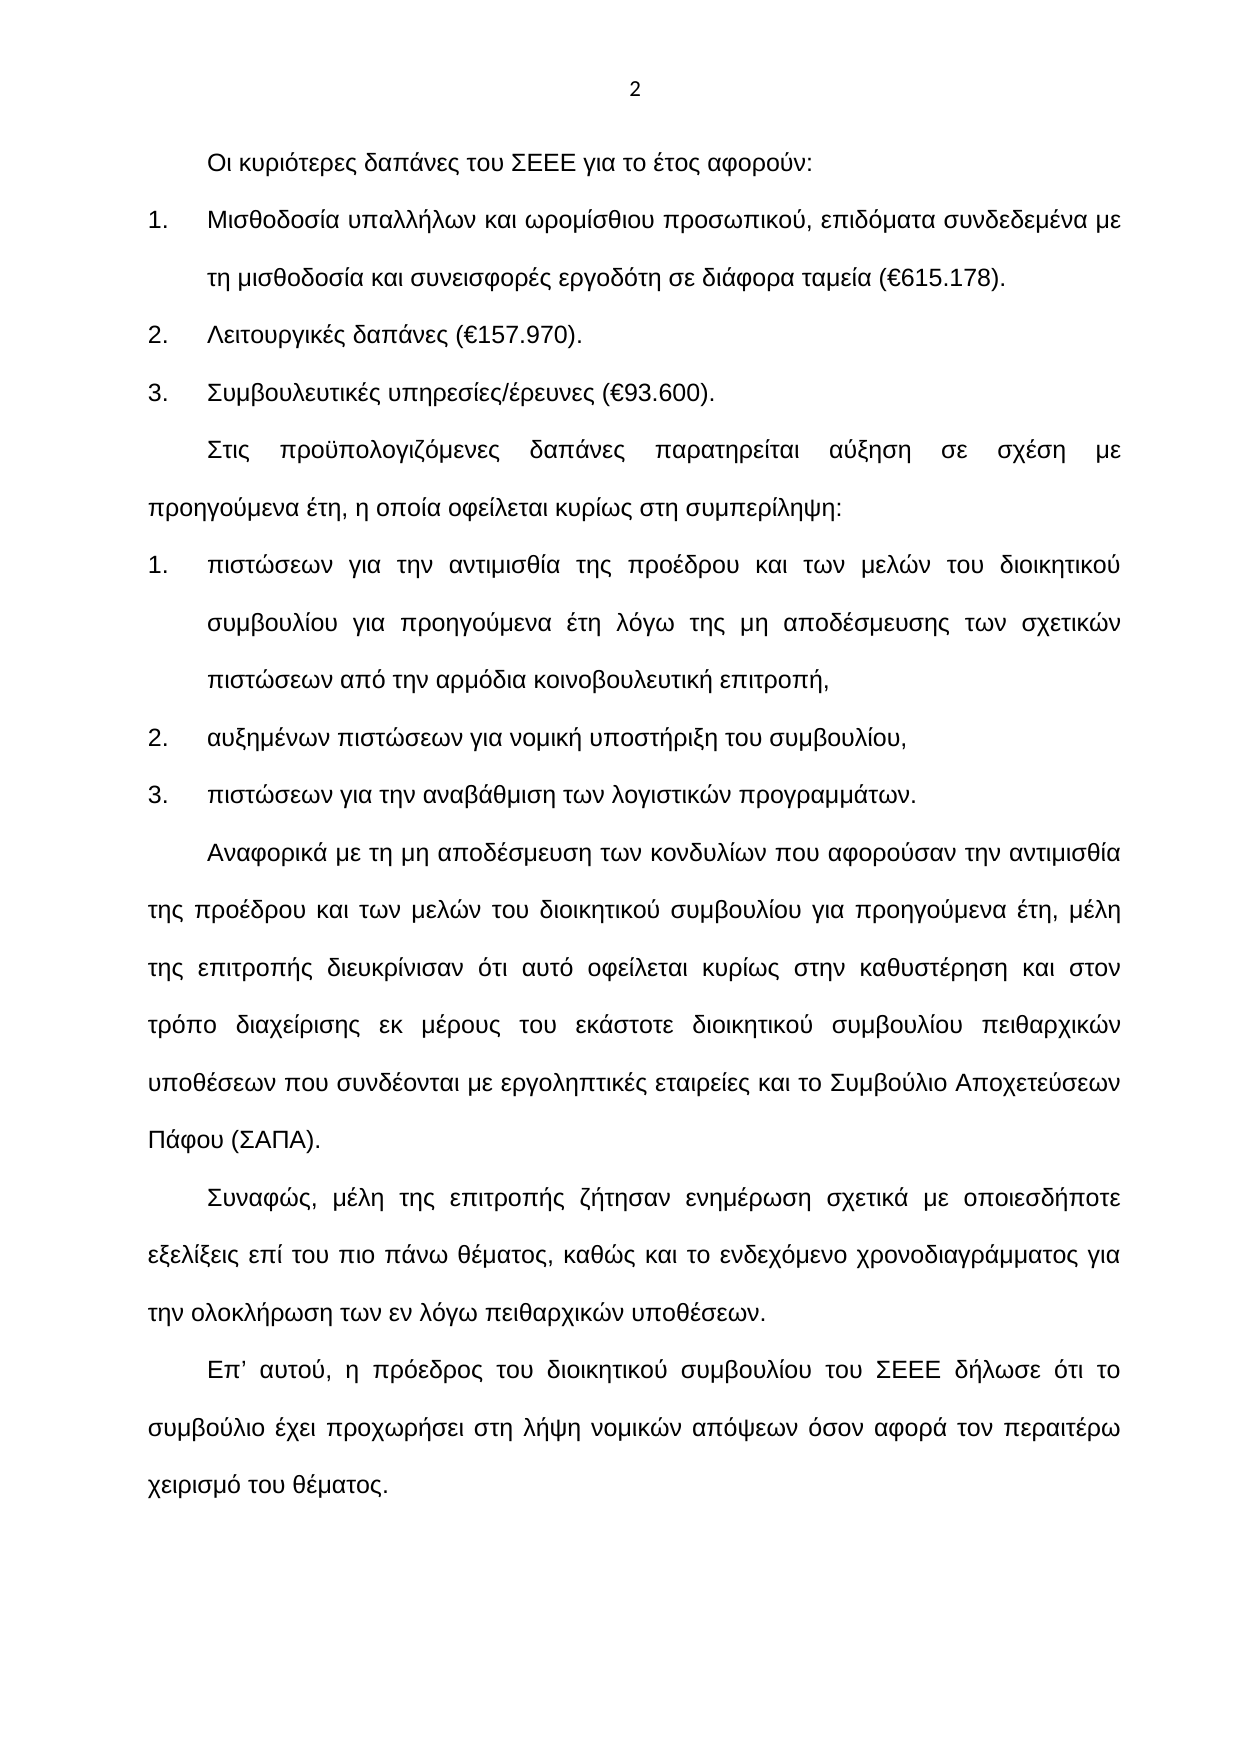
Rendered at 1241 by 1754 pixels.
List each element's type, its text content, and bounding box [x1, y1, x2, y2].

text 2. Λειτουργικές δαπάνες (€157.970). [148, 320, 1122, 349]
text 3. πιστώσεων για την αναβάθμιση των λογιστικών προγραμμάτων. [148, 780, 1122, 809]
text Επ’ αυτού, η πρόεδρος του διοικητικού συμβουλίου του ΣΕΕΕ δήλωσε ότι το συμβούλιο έχει προχωρήσει στη λήψη νομικών απόψεων όσον αφορά τον περαιτέρω χειρισμό του θέματος. [148, 1355, 1122, 1499]
text 1. Μισθοδοσία υπαλλήλων και ωρομίσθιου προσωπικού, επιδόματα συνδεδεμένα με τη μισθοδοσία και συνεισφορές εργοδότη σε διάφορα ταμεία (€615.178). [148, 205, 1122, 291]
text 1. πιστώσεων για την αντιμισθία της προέδρου και των μελών του διοικητικού συμβουλίου για προηγούμενα έτη λόγω της μη αποδέσμευσης των σχετικών πιστώσεων από την αρμόδια κοινοβουλευτική επιτροπή, [148, 550, 1122, 694]
text 3. Συμβουλευτικές υπηρεσίες/έρευνες (€93.600). [148, 378, 1122, 406]
text 2. αυξημένων πιστώσεων για νομική υποστήριξη του συμβουλίου, [148, 723, 1122, 751]
text Οι κυριότερες δαπάνες του ΣΕΕΕ για το έτος αφορούν: [148, 148, 1122, 176]
text Στις προϋπολογιζόμενες δαπάνες παρατηρείται αύξηση σε σχέση με προηγούμενα έτη, η οποία οφείλεται κυρίως στη συμπερίληψη: [148, 435, 1122, 521]
text Aναφορικά με τη μη αποδέσμευση των κονδυλίων που αφορούσαν την αντιμισθία της προέδρου και των μελών του διοικητικού συμβουλίου για προηγούμενα έτη, μέλη της επιτροπής διευκρίνισαν ότι αυτό οφείλεται κυρίως στην καθυστέρηση και στον τρόπο διαχείρισης εκ μέρους του εκάστοτε διοικητικού συμβουλίου πειθαρχικών υποθέσεων που συνδέονται με εργοληπτικές εταιρείες και το Συμβούλιο Αποχετεύσεων Πάφου (ΣΑΠΑ). [148, 838, 1122, 1154]
text Συναφώς, μέλη της επιτροπής ζήτησαν ενημέρωση σχετικά με οποιεσδήποτε εξελίξεις επί του πιο πάνω θέματος, καθώς και το ενδεχόμενο χρονοδιαγράμματος για την ολοκλήρωση των εν λόγω πειθαρχικών υποθέσεων. [148, 1183, 1122, 1326]
